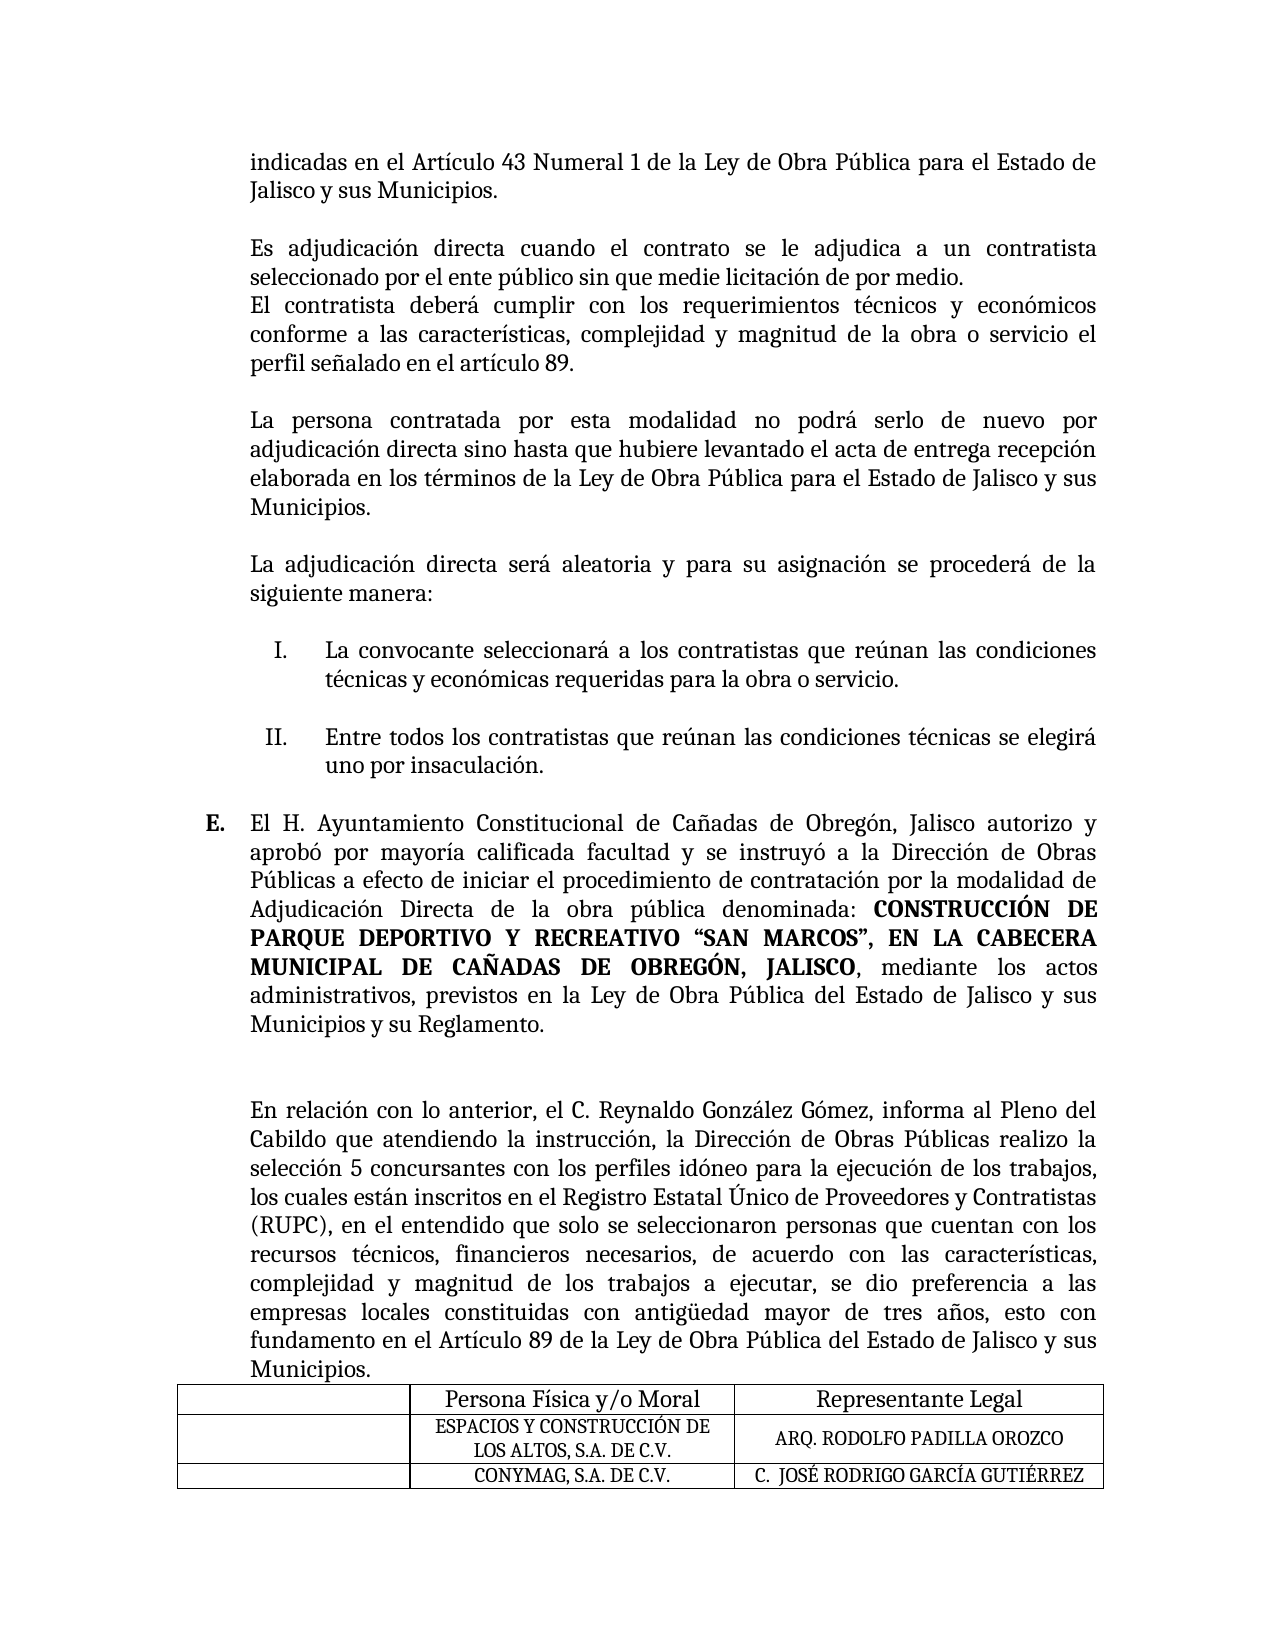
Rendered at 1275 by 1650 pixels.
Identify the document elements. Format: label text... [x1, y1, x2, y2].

text Es adjudicación directa cuando el contrato se le adjudica a un contratista seleccionado por el ente público sin que medie licitación de por medio. [250, 234, 1098, 291]
list Entre todos los contratistas que reúnan las condiciones técnicas se elegirá uno por insaculación. [287, 723, 1098, 780]
list La convocante seleccionará a los contratistas que reúnan las condiciones técnicas y económicas requeridas para la obra o servicio. [287, 636, 1098, 694]
table_header Representante Legal [735, 1385, 1103, 1414]
table_header [178, 1385, 409, 1414]
table_cell CONYMAG, S.A. DE C.V. [411, 1464, 734, 1488]
table_cell ESPACIOS Y CONSTRUCCIÓN DE LOS ALTOS, S.A. DE C.V. [411, 1415, 734, 1463]
table_cell ARQ. RODOLFO PADILLA OROZCO [735, 1415, 1103, 1463]
table_cell [178, 1464, 409, 1488]
text La persona contratada por esta modalidad no podrá serlo de nuevo por adjudicación directa sino hasta que hubiere levantado el acta de entrega recepción elaborada en los términos de la Ley de Obra Pública para el Estado de Jalisco y sus Municipios. [250, 406, 1098, 521]
text La adjudicación directa será aleatoria y para su asignación se procederá de la siguiente manera: [250, 550, 1098, 608]
table_header Persona Física y/o Moral [411, 1385, 734, 1414]
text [250, 148, 1098, 205]
text El contratista deberá cumplir con los requerimientos técnicos y económicos conforme a las características, complejidad y magnitud de la obra o servicio el perfil señalado en el artículo 89. [250, 291, 1098, 378]
table_cell [178, 1415, 409, 1463]
list El H. Ayuntamiento Constitucional de Cañadas de Obregón, Jalisco autorizo y aprobó por mayoría calificada facultad y se instruyó a la Dirección de Obras Públicas a efecto de iniciar el procedimiento de contratación por la modalidad de Adjudicación Directa de la obra pública denominada: CONSTRUCCIÓN DE PARQUE DEPORTIVO Y RECREATIVO “SAN MARCOS”, EN LA CABECERA MUNICIPAL DE CAÑADAS DE OBREGÓN, JALISCO, mediante los actos administrativos, previstos en la Ley de Obra Pública del Estado de Jalisco y sus Municipios y su Reglamento. [205, 809, 1098, 1039]
table_cell C. JOSÉ RODRIGO GARCÍA GUTIÉRREZ [735, 1464, 1103, 1488]
text En relación con lo anterior, el C. Reynaldo González Gómez, informa al Pleno del Cabildo que atendiendo la instrucción, la Dirección de Obras Públicas realizo la selección 5 concursantes con los perfiles idóneo para la ejecución de los trabajos, los cuales están inscritos en el Registro Estatal Único de Proveedores y Contratistas (RUPC), en el entendido que solo se seleccionaron personas que cuentan con los recursos técnicos, financieros necesarios, de acuerdo con las características, complejidad y magnitud de los trabajos a ejecutar, se dio preferencia a las empresas locales constituidas con antigüedad mayor de tres años, esto con fundamento en el Artículo 89 de la Ley de Obra Pública del Estado de Jalisco y sus Municipios. [250, 1096, 1098, 1384]
